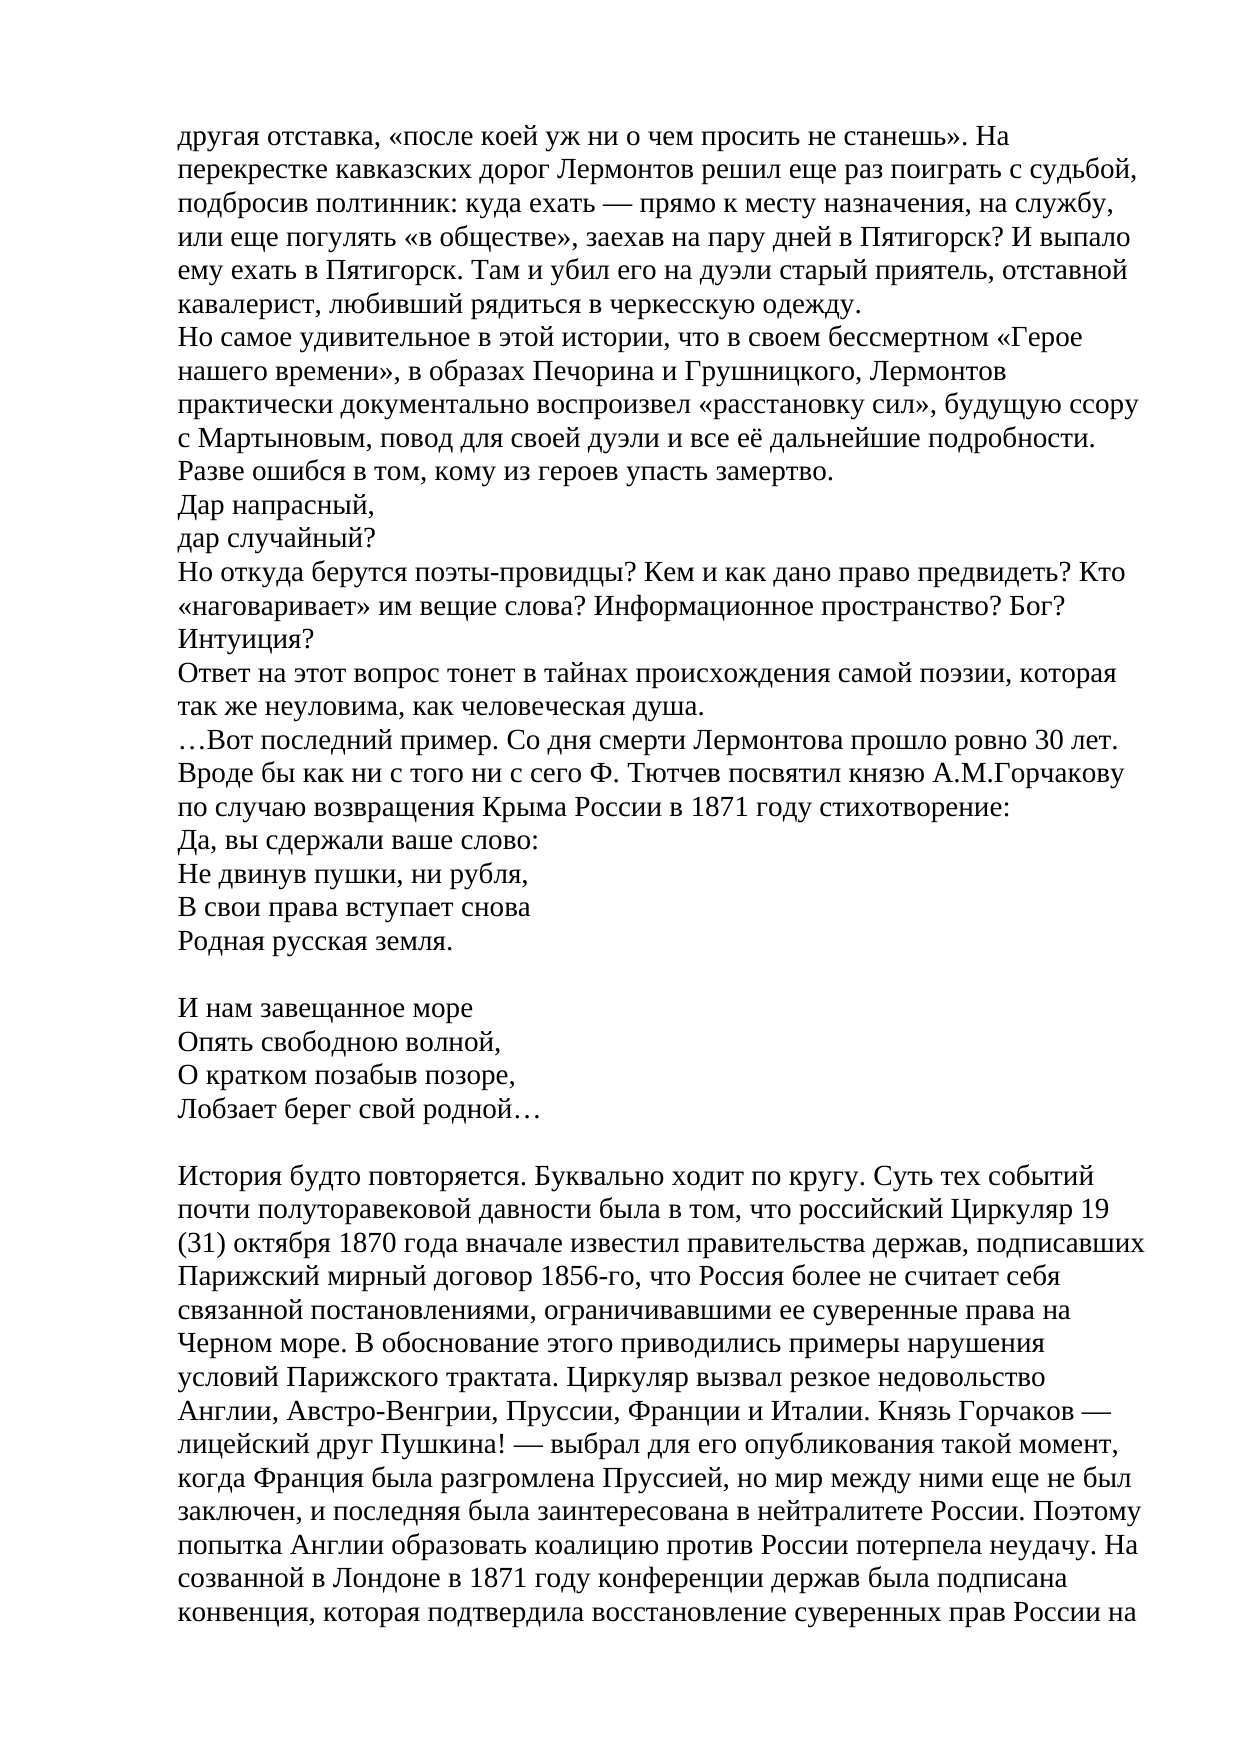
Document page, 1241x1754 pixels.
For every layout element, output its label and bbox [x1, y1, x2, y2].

text [177, 118, 1152, 1627]
